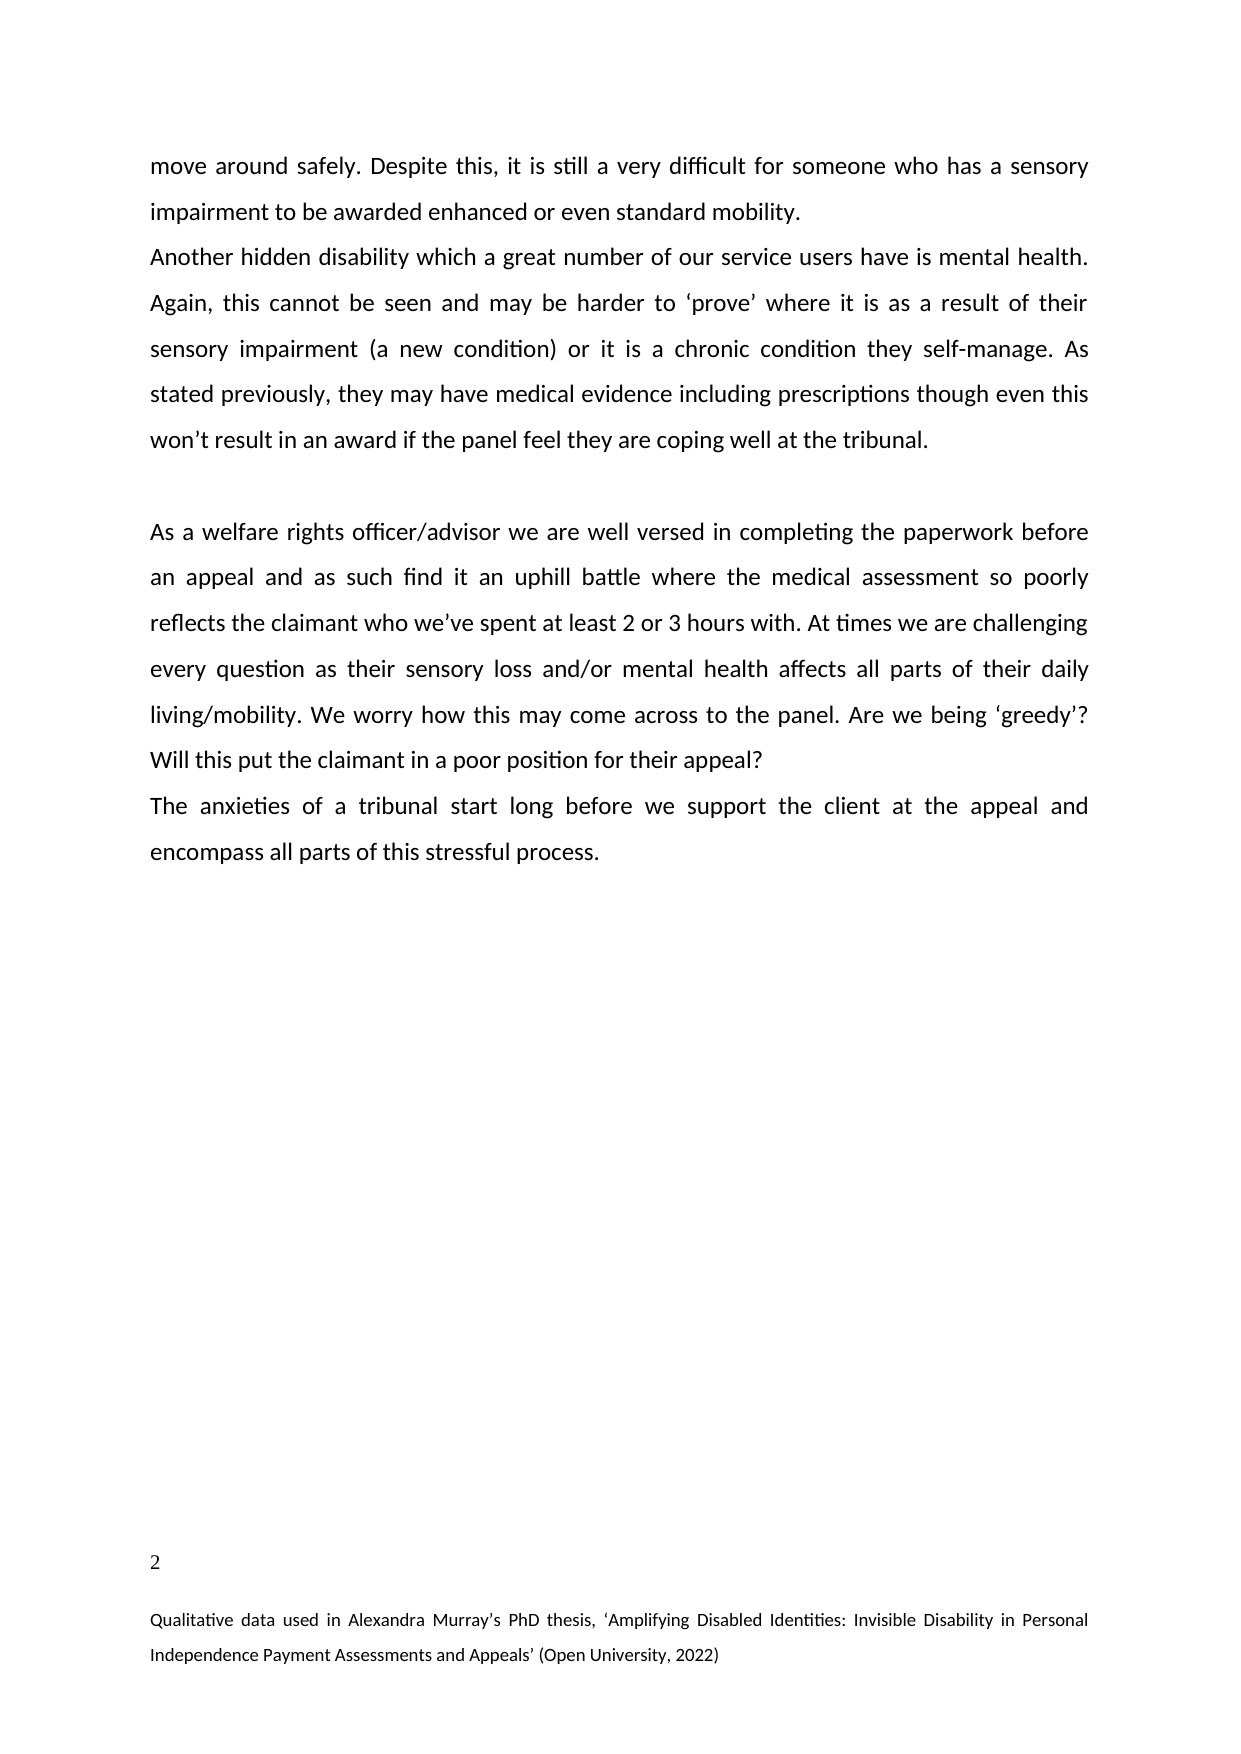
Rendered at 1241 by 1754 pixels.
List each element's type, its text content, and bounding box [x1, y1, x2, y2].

text The anxieties of a tribunal start long before we support the client at the appeal and encompass all parts of this stressful process. [150, 790, 1090, 866]
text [150, 150, 1090, 226]
text As a welfare rights officer/advisor we are well versed in completing the paperwork before an appeal and as such find it an uphill battle where the medical assessment so poorly reflects the claimant who we’ve spent at least 2 or 3 hours with. At times we are challenging every question as their sensory loss and/or mental health affects all parts of their daily living/mobility. We worry how this may come across to the panel. Are we being ‘greedy’? Will this put the claimant in a poor position for their appeal? [150, 516, 1090, 775]
text Another hidden disability which a great number of our service users have is mental health. Again, this cannot be seen and may be harder to ‘prove’ where it is as a result of their sensory impairment (a new condition) or it is a chronic condition they self-manage. As stated previously, they may have medical evidence including prescriptions though even this won’t result in an award if the panel feel they are coping well at the tribunal. [150, 241, 1090, 455]
